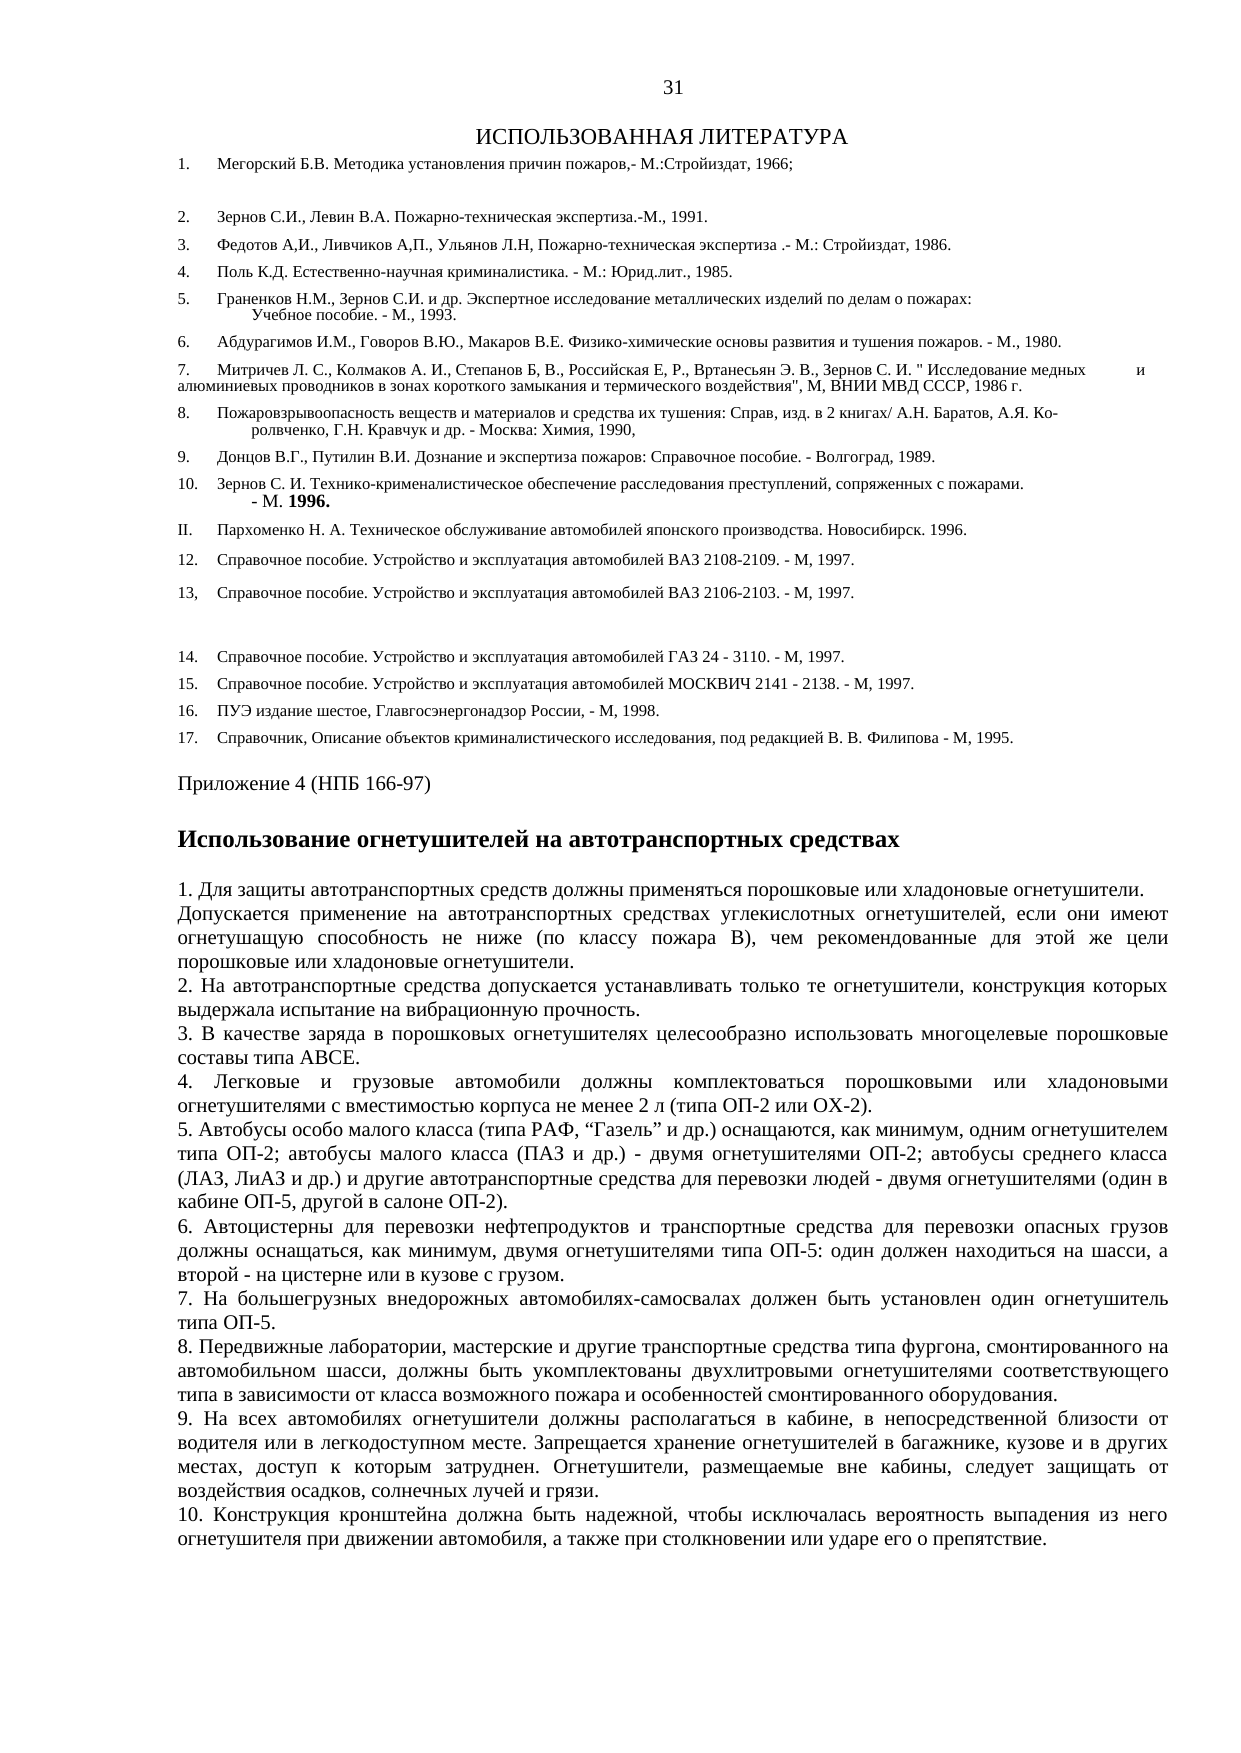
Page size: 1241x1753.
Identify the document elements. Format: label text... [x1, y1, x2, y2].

text 9. На всех автомобилях огнетушители должны располагаться в кабине, в непосредственной близости от водителя или в легкодоступном месте. Запрещается хранение огнетушителей в багажнике, кузове и в других местах, доступ к которым затруднен. Огнетушители, размещаемые вне кабины, следует защищать от воздействия осадков, солнечных лучей и грязи. [177, 1406, 1169, 1502]
text 12. Справочное пособие. Устройство и эксплуатация автомобилей ВАЗ 2108-2109. - М, 1997. 13, Справочное пособие. Устройство и эксплуатация автомобилей ВАЗ 2106-2103. - М, 1997. [177, 539, 1073, 639]
text Учебное пособие. - М., 1993. [215, 307, 1169, 324]
text ролвченко, Г.Н. Кравчук и др. - Москва: Химия, 1990, [215, 422, 1169, 439]
text ИСПОЛЬЗОВАННАЯ ЛИТЕРАТУРА [177, 124, 1146, 149]
text 6. Автоцистерны для перевозки нефтепродуктов и транспортные средства для перевозки опасных грузов должны оснащаться, как минимум, двумя огнетушителями типа ОП-5: один должен находиться на шасси, а второй - на цистерне или в кузове с грузом. [177, 1213, 1169, 1286]
text 4. Поль К.Д. Естественно-научная криминалистика. - М.: Юрид.лит., 1985. [177, 264, 1169, 280]
text Допускается применение на автотранспортных средствах углекислотных огнетушителей, если они имеют огнетушащую способность не ниже (по классу пожара В), чем рекомендованные для этой же цели порошковые или хладоновые огнетушители. [177, 901, 1169, 973]
text 16. ПУЭ издание шестое, Главгосэнергонадзор России, - М, 1998. [177, 703, 1169, 720]
text Использование огнетушителей на автотранспортных средствах [177, 824, 1169, 853]
text 2. Зернов С.И., Левин В.А. Пожарно-техническая экспертиза.-М., 1991. [177, 209, 1169, 226]
text 10. Конструкция кронштейна должна быть надежной, чтобы исключалась вероятность выпадения из него огнетушителя при движении автомобиля, а также при столкновении или ударе его о препятствие. [177, 1502, 1169, 1550]
text 9. Донцов В.Г., Путилин В.И. Дознание и экспертиза пожаров: Справочное пособие. - Волгоград, 1989. [177, 449, 1169, 466]
text 17. Справочник, Описание объектов криминалистического исследования, под редакцией В. В. Филипова - М, 1995. [177, 730, 1169, 747]
text 4. Легковые и грузовые автомобили должны комплектоваться порошковыми или хладоновыми огнетушителями с вместимостью корпуса не менее (типа ОП-2 или ОХ-2). [177, 1069, 1169, 1117]
text 5. Граненков Н.М., Зернов С.И. и др. Экспертное исследование металлических изделий по делам о пожарах: [177, 291, 1169, 307]
text 7. Митричев Л. С., Колмаков А. И., Степанов Б, В., Российская Е, P., Вртанесьян Э. В., Зернов С. И. " Исследование медных и алюминиевых проводников в зонах короткого замыкания и термического воздействия", М, ВНИИ МВД СССР, . [177, 362, 1169, 395]
text 8. Пожаровзрывоопасность веществ и материалов и средства их тушения: Справ, изд. в 2 книгах/ А.Н. Баратов, А.Я. Ко- [177, 405, 1169, 422]
text 3. В качестве заряда в порошковых огнетушителях целесообразно использовать многоцелевые порошковые составы типа АВСЕ. [177, 1021, 1169, 1069]
text 10. Зернов С. И. Технико-крименалистическое обеспечение расследования преступлений, сопряженных с пожарами. [177, 476, 1169, 493]
text 6. Абдурагимов И.М., Говоров В.Ю., Макаров В.Е. Физико-химические основы развития и тушения пожаров. - М., 1980. [177, 334, 1169, 351]
text 15. Справочное пособие. Устройство и эксплуатация автомобилей МОСКВИЧ 2141 - 2138. - М, 1997. [177, 676, 1169, 693]
text - М. 1996. [219, 493, 1169, 512]
text II. Пархоменко Н. А. Техническое обслуживание автомобилей японского производства. Новосибирск. 1996. [177, 522, 1169, 539]
text Приложение 4 (НПБ 166-97) [177, 771, 1169, 795]
text 5. Автобусы особо малого класса (типа РАФ, “Газель” и др.) оснащаются, как минимум, одним огнетушителем типа ОП-2; автобусы малого класса (ПАЗ и др.) - двумя огнетушителями ОП-2; автобусы среднего класса (ЛАЗ, ЛиАЗ и др.) и другие автотранспортные средства для перевозки людей - двумя огнетушителями (один в кабине ОП-5, другой в салоне ОП-2). [177, 1117, 1169, 1213]
text 1. Мегорский Б.В. Методика установления причин пожаров,- М.:Стройиздат, 1966; [177, 149, 1146, 199]
text 14. Справочное пособие. Устройство и эксплуатация автомобилей ГАЗ 24 - 3110. - М, 1997. [177, 649, 1169, 666]
text 3. Федотов А,И., Ливчиков А,П., Ульянов Л.Н, Пожарно-техническая экспертиза .- М.: Стройиздат, 1986. [177, 237, 1169, 253]
text 1. Для защиты автотранспортных средств должны применяться порошковые или хладоновые огнетушители. [177, 877, 1169, 901]
text 8. Передвижные лаборатории, мастерские и другие транспортные средства типа фургона, смонтированного на автомобильном шасси, должны быть укомплектованы двухлитровыми огнетушителями соответствующего типа в зависимости от класса возможного пожара и особенностей смонтированного оборудования. [177, 1334, 1169, 1406]
text 2. На автотранспортные средства допускается устанавливать только те огнетушители, конструкция которых выдержала испытание на вибрационную прочность. [177, 973, 1169, 1021]
text 7. На большегрузных внедорожных автомобилях-самосвалах должен быть установлен один огнетушитель типа ОП-5. [177, 1286, 1169, 1334]
